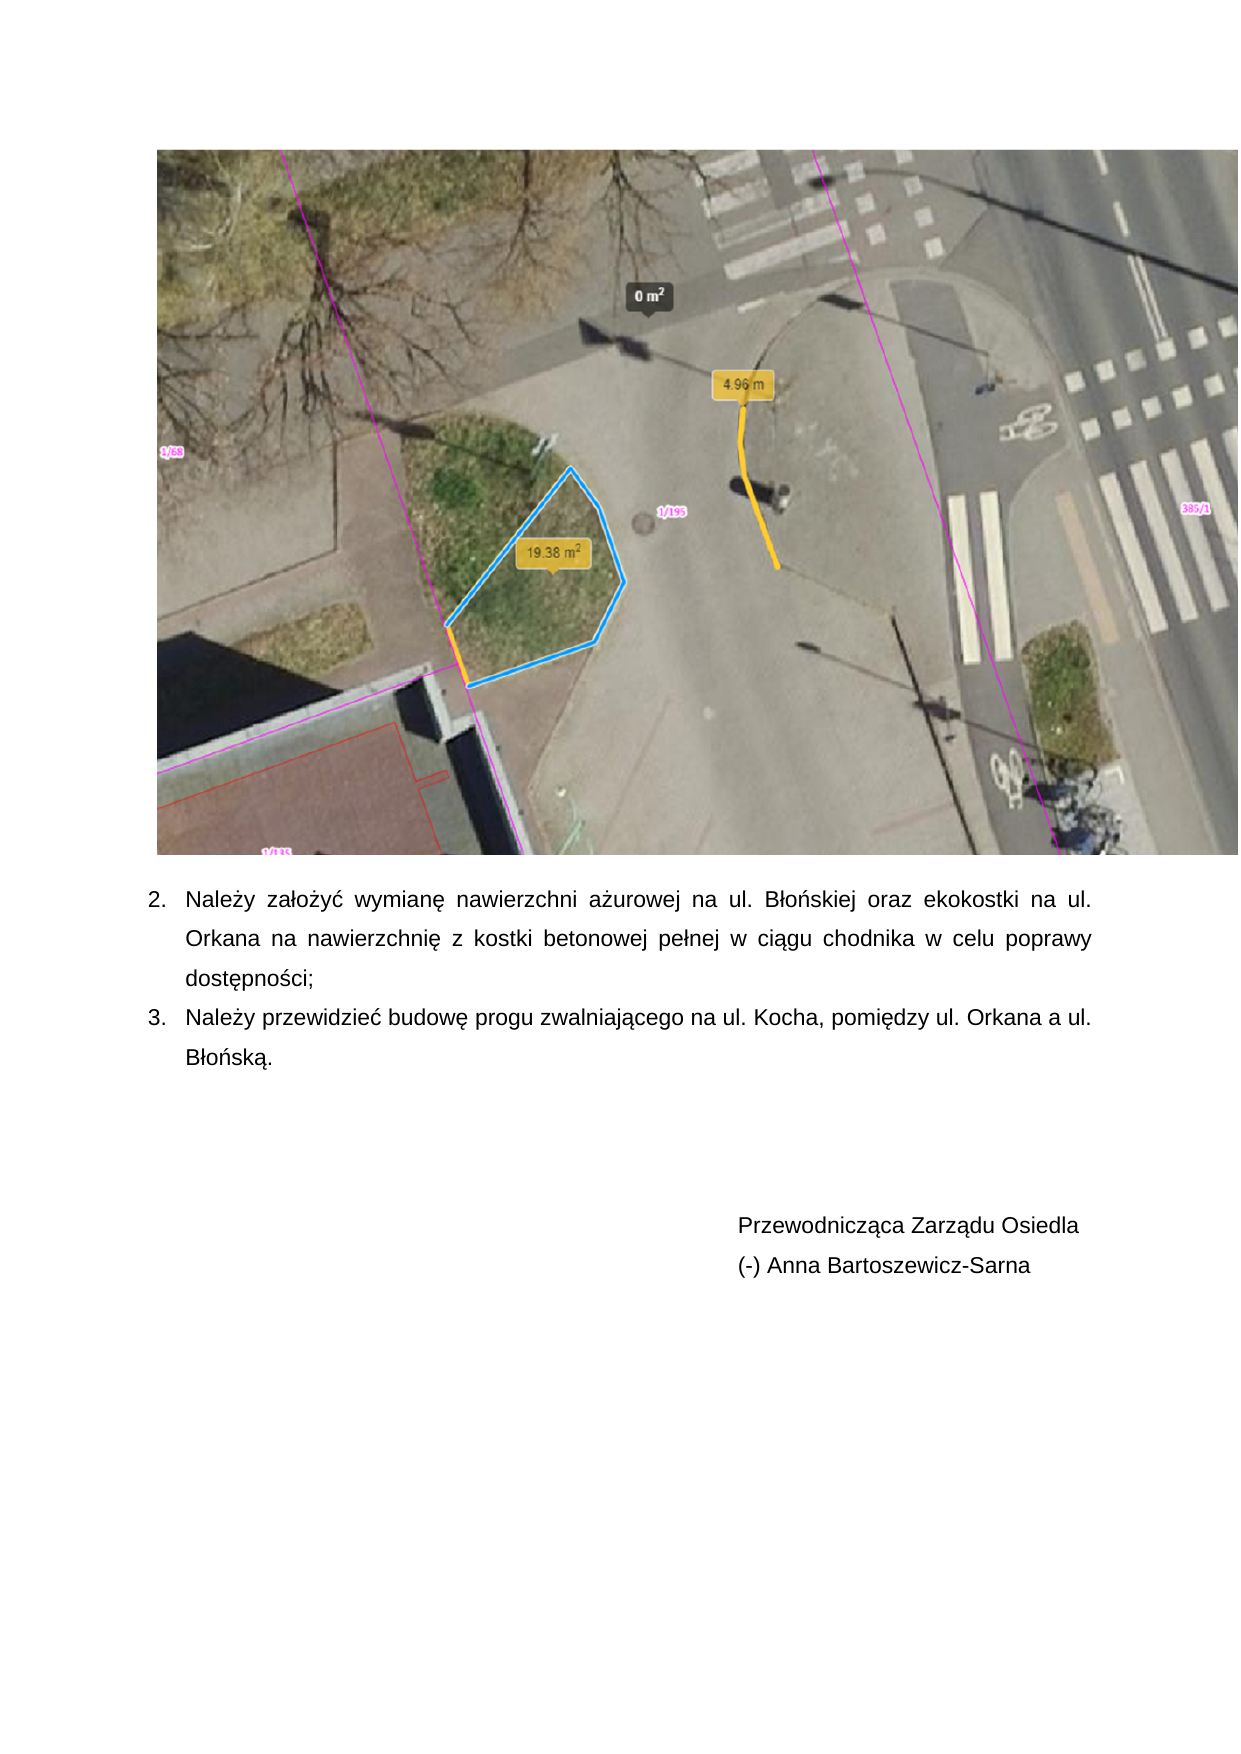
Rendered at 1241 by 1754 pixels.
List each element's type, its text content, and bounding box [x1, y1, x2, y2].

picture [158, 150, 1238, 854]
text Przewodnicząca Zarządu Osiedla [664, 1212, 1093, 1238]
list Należy założyć wymianę nawierzchni ażurowej na ul. Błońskiej oraz ekokostki na ul. Orkana na nawierzchnię z kostki betonowej pełnej w ciągu chodnika w celu poprawy dostępności; [148, 886, 1093, 991]
text (-) Anna Bartoszewicz-Sarna [664, 1252, 1093, 1278]
list Należy przewidzieć budowę progu zwalniającego na ul. Kocha, pomiędzy ul. Orkana a ul. Błońską. [148, 1004, 1093, 1070]
